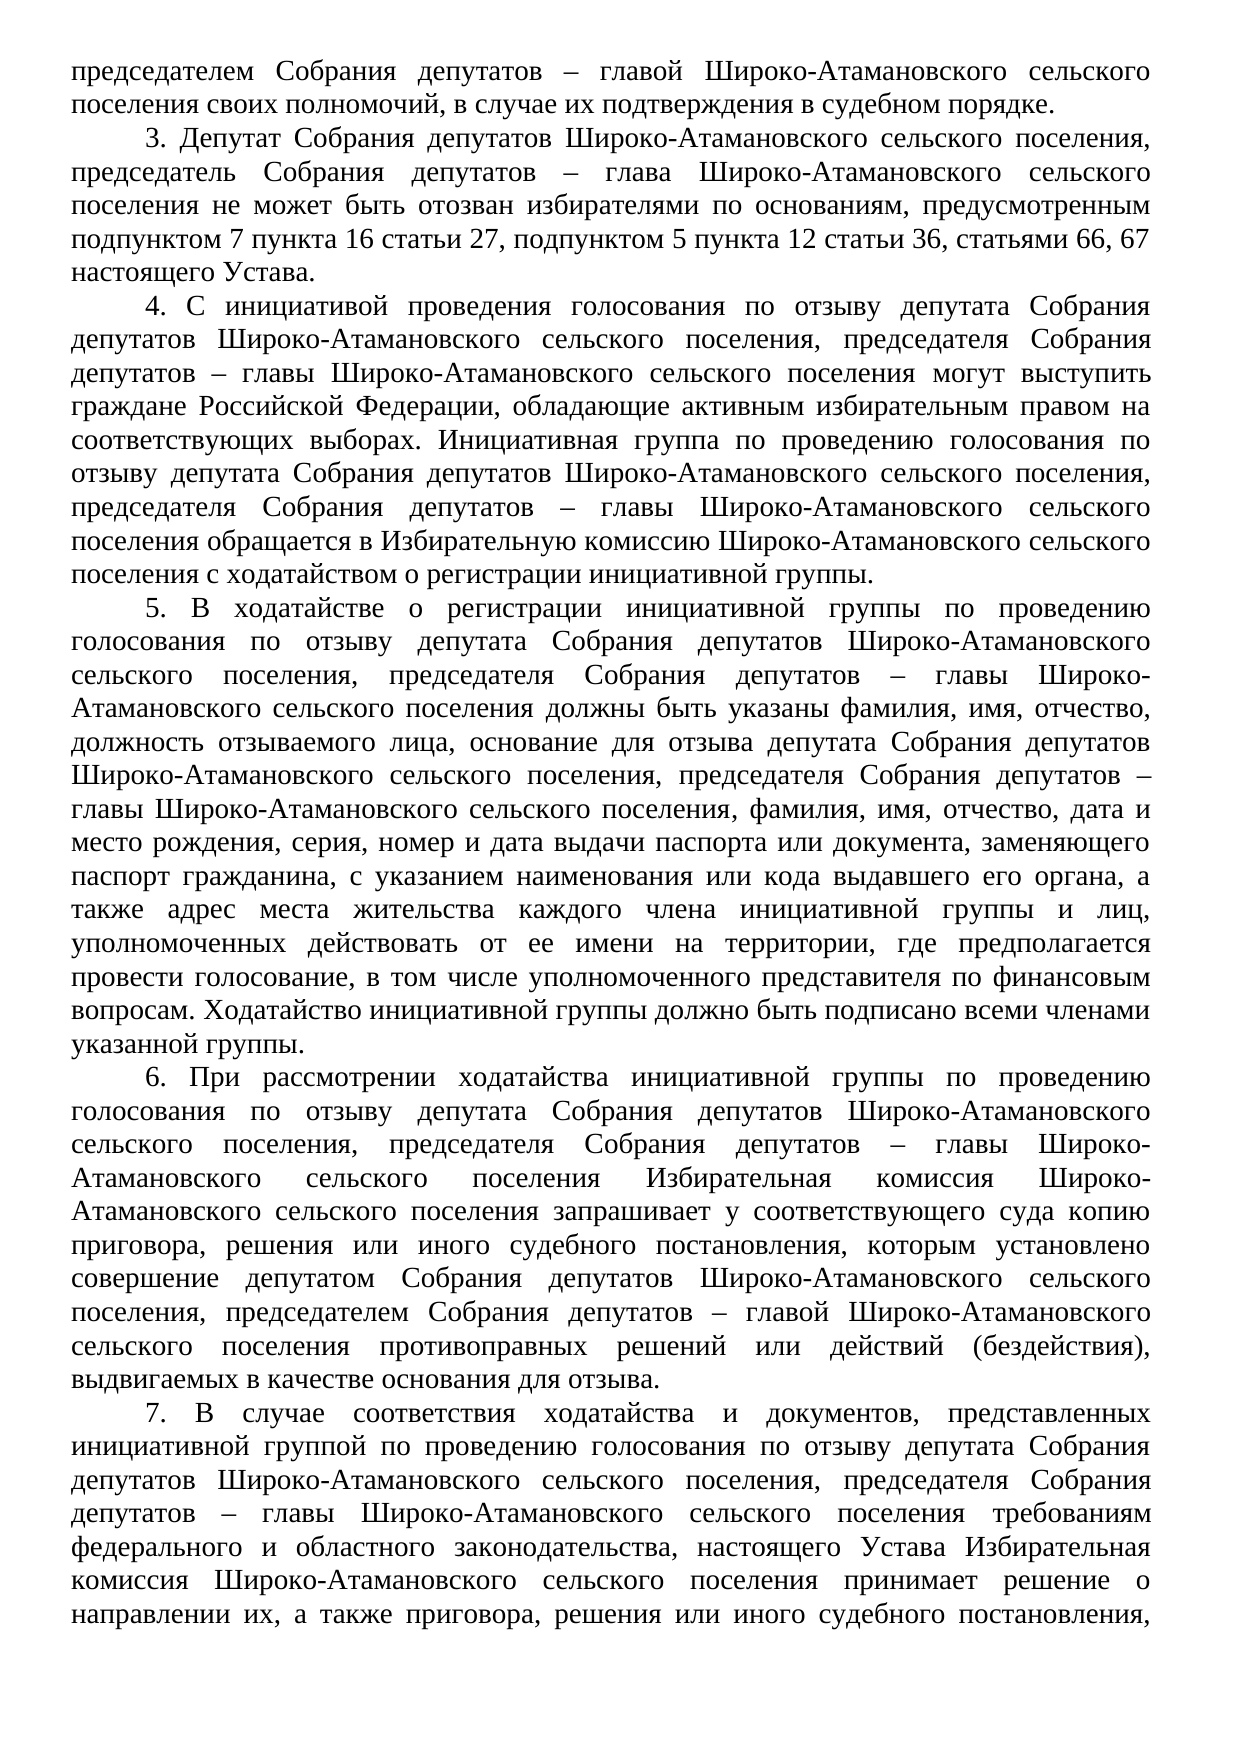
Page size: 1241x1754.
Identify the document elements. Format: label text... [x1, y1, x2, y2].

text 3. Депутат Собрания депутатов Широко-Атамановского сельского поселения, председатель Собрания депутатов – глава Широко-Атамановского сельского поселения не может быть отозван избирателями по основаниям, предусмотренным подпунктом 7 пункта 16 статьи 27, подпунктом 5 пункта 12 статьи 36, статьями 66, 67 настоящего Устава. [71, 120, 1152, 288]
text 4. С инициативой проведения голосования по отзыву депутата Собрания депутатов Широко-Атамановского сельского поселения, председателя Собрания депутатов – главы Широко-Атамановского сельского поселения могут выступить граждане Российской Федерации, обладающие активным избирательным правом на соответствующих выборах. Инициативная группа по проведению голосования по отзыву депутата Собрания депутатов Широко-Атамановского сельского поселения, председателя Собрания депутатов – главы Широко-Атамановского сельского поселения обращается в Избирательную комиссию Широко-Атамановского сельского поселения с ходатайством о регистрации инициативной группы. [71, 288, 1152, 590]
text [71, 53, 1152, 120]
text 6. При рассмотрении ходатайства инициативной группы по проведению голосования по отзыву депутата Собрания депутатов Широко-Атамановского сельского поселения, председателя Собрания депутатов – главы Широко-Атамановского сельского поселения Избирательная комиссия Широко-Атамановского сельского поселения запрашивает у соответствующего суда копию приговора, решения или иного судебного постановления, которым установлено совершение депутатом Собрания депутатов Широко-Атамановского сельского поселения, председателем Собрания депутатов – главой Широко-Атамановского сельского поселения противоправных решений или действий (бездействия), выдвигаемых в качестве основания для отзыва. [71, 1059, 1152, 1395]
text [71, 1395, 1152, 1629]
text 5. В ходатайстве о регистрации инициативной группы по проведению голосования по отзыву депутата Собрания депутатов Широко-Атамановского сельского поселения, председателя Собрания депутатов – главы Широко-Атамановского сельского поселения должны быть указаны фамилия, имя, отчество, должность отзываемого лица, основание для отзыва депутата Собрания депутатов Широко-Атамановского сельского поселения, председателя Собрания депутатов – главы Широко-Атамановского сельского поселения, фамилия, имя, отчество, дата и место рождения, серия, номер и дата выдачи паспорта или документа, заменяющего паспорт гражданина, с указанием наименования или кода выдавшего его органа, а также адрес места жительства каждого члена инициативной группы и лиц, уполномоченных действовать от ее имени на территории, где предполагается провести голосование, в том числе уполномоченного представителя по финансовым вопросам. Ходатайство инициативной группы должно быть подписано всеми членами указанной группы. [71, 590, 1152, 1059]
